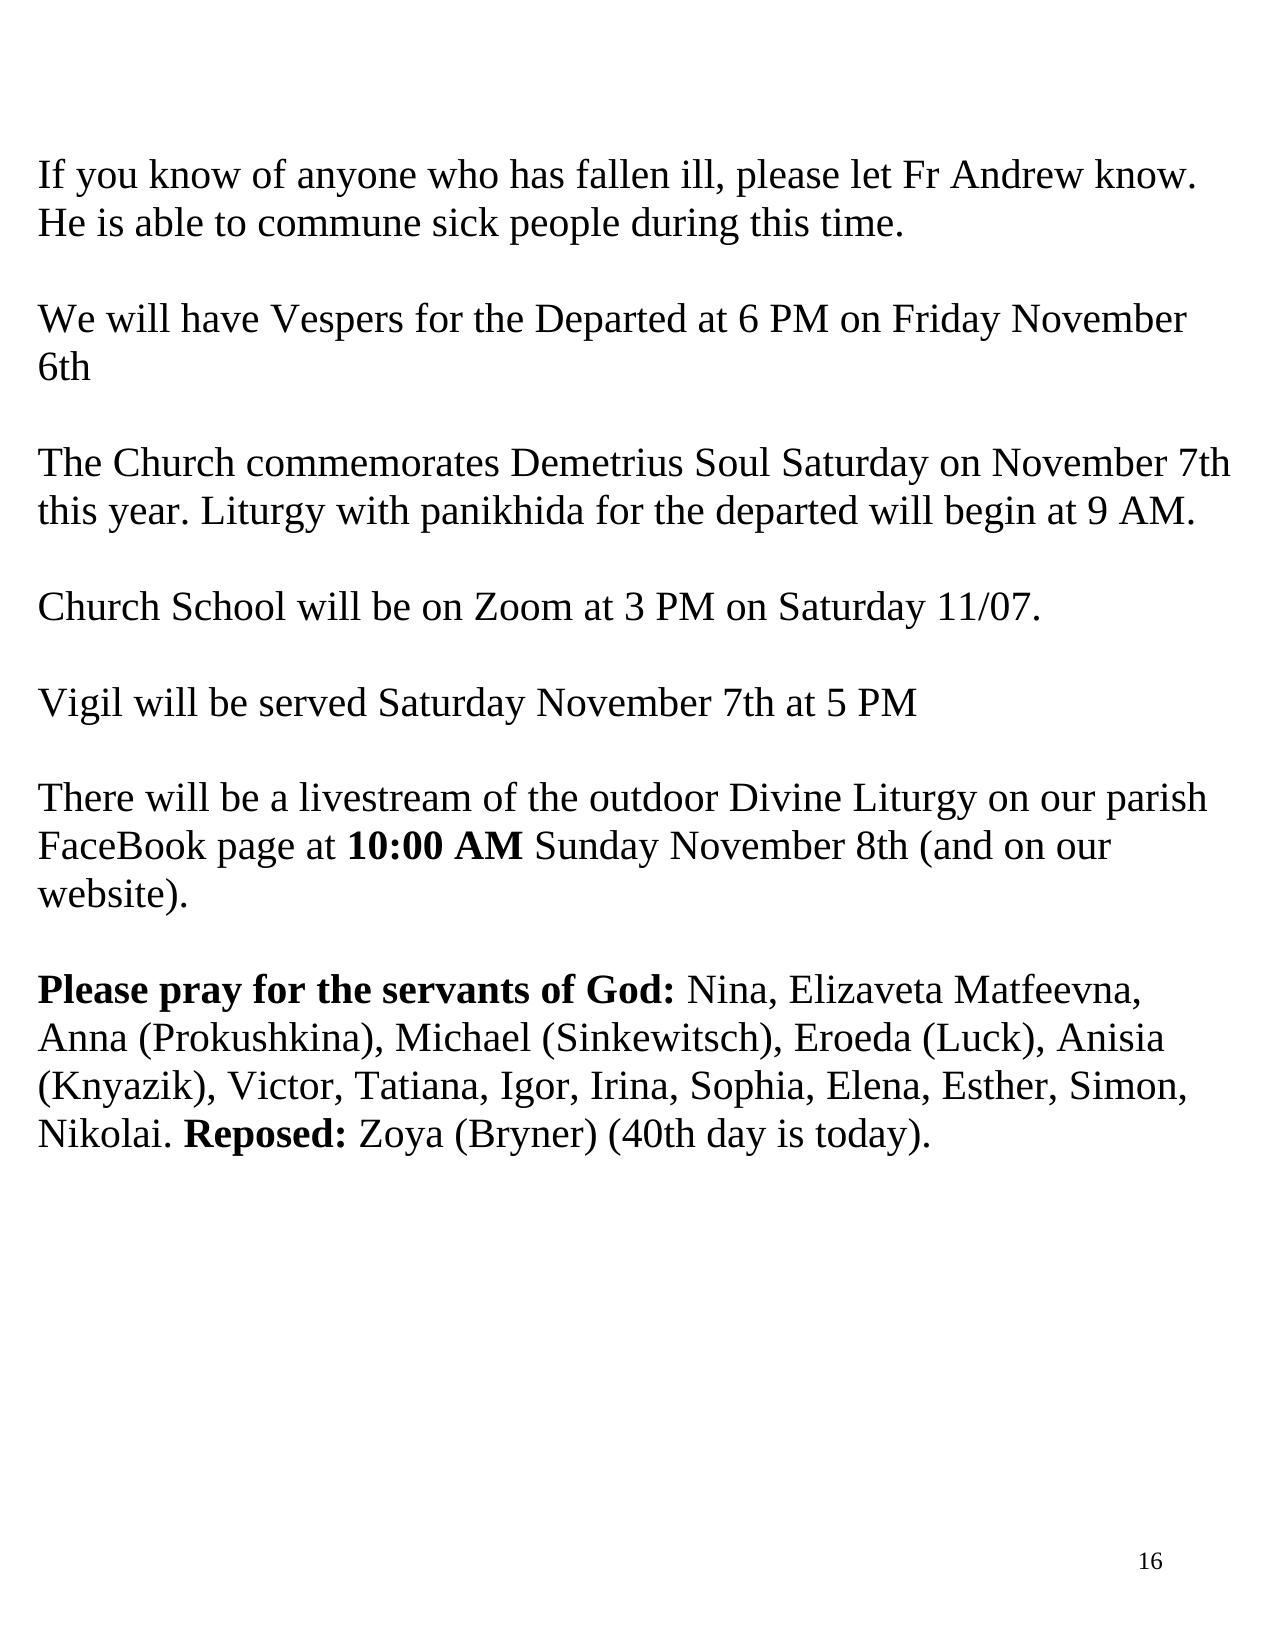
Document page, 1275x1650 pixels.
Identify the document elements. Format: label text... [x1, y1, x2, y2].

text There will be a livestream of the outdoor Divine Liturgy on our parish FaceBook page at 10:00 AM Sunday November 8th (and on our website). [37, 773, 1237, 917]
text If you know of anyone who has fallen ill, please let Fr Andrew know. He is able to commune sick people during this time. [37, 150, 1237, 246]
text The Church commemorates Demetrius Soul Saturday on November 7th this year. Liturgy with panikhida for the departed will begin at 9 AM. [37, 437, 1237, 533]
text Please pray for the servants of God: Nina, Elizaveta Matfeevna, Anna (Prokushkina), Michael (Sinkewitsch), Eroeda (Luck), Anisia (Knyazik), Victor, Tatiana, Igor, Irina, Sophia, Elena, Esther, Simon, Nikolai. Reposed: Zoya (Bryner) (40th day is today). [37, 964, 1237, 1156]
text We will have Vespers for the Departed at 6 PM on Friday November 6th [37, 294, 1237, 389]
text Vigil will be served Saturday November 7th at 5 PM [37, 677, 1237, 725]
text Church School will be on Zoom at 3 PM on Saturday 11/07. [37, 581, 1237, 629]
